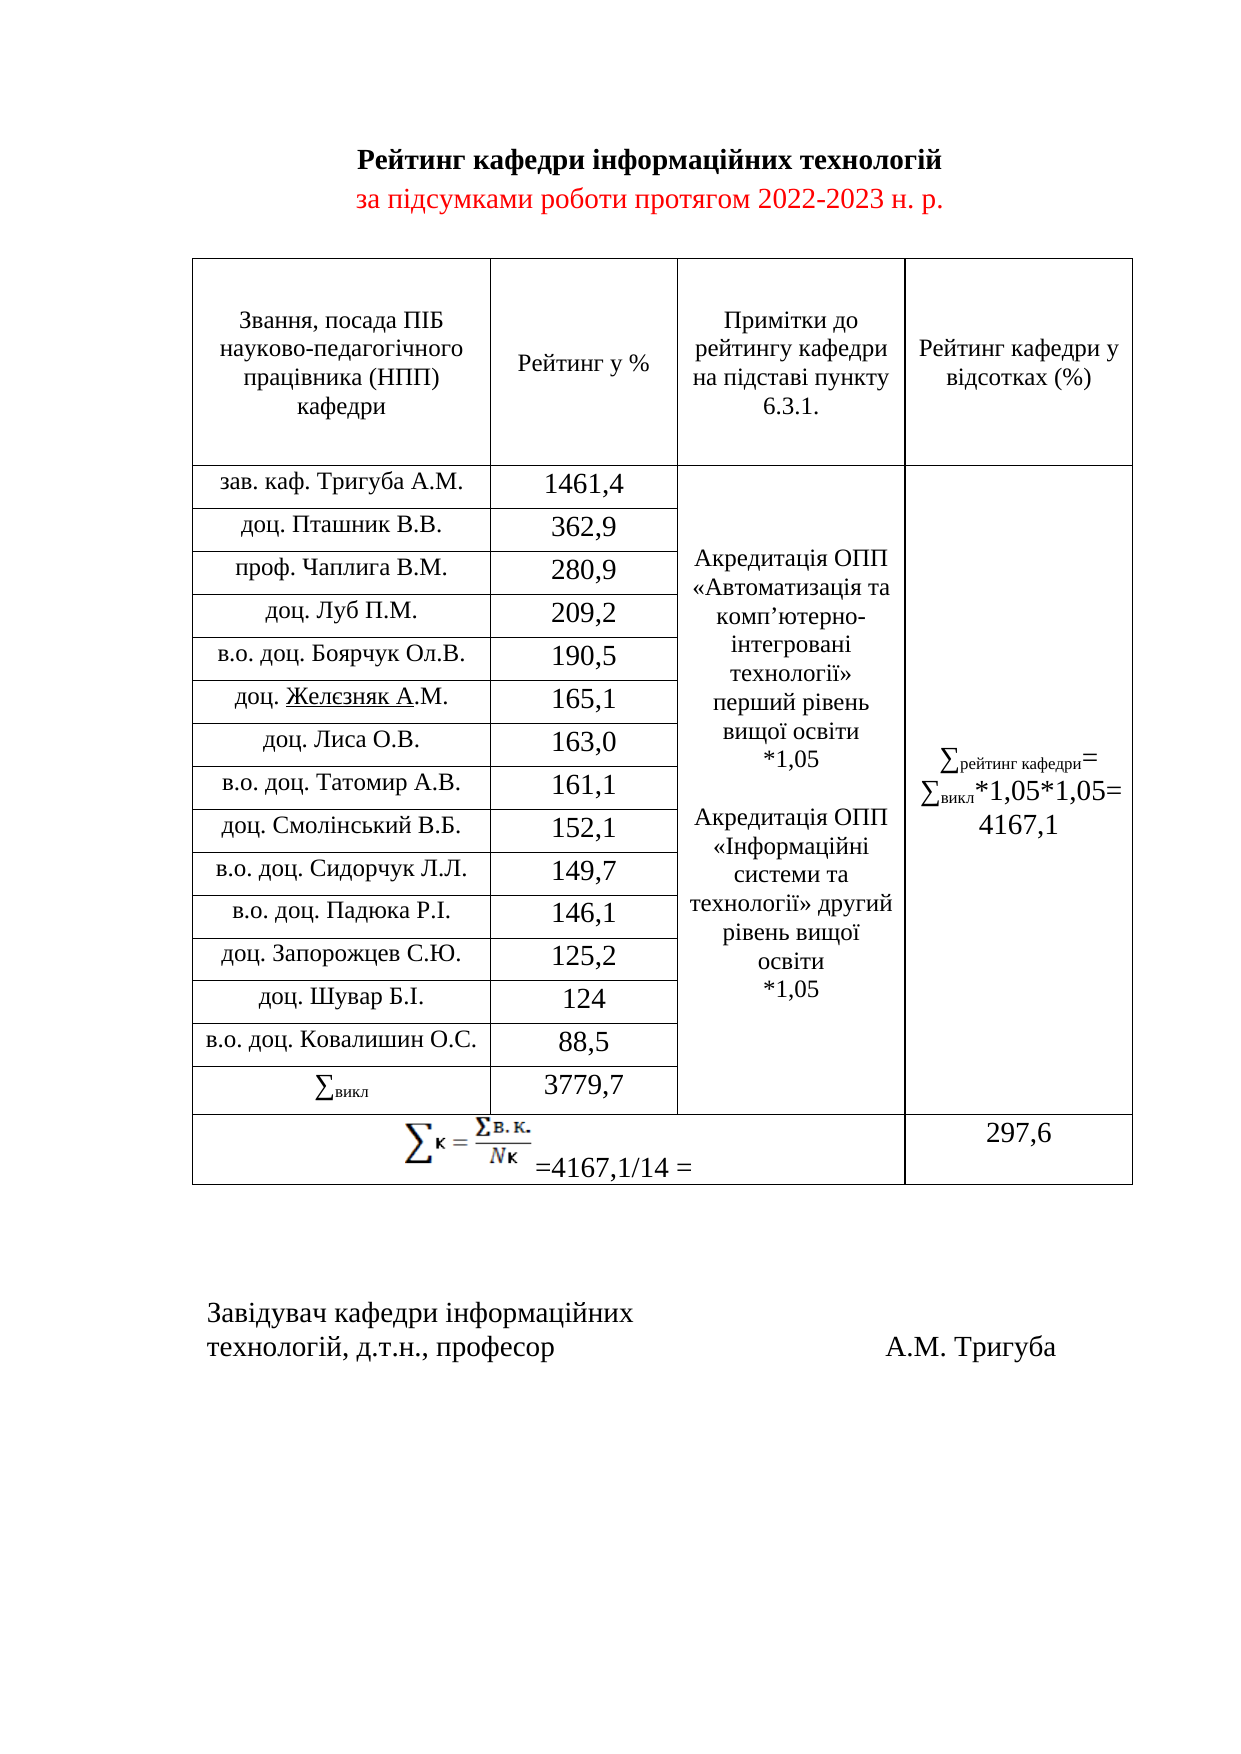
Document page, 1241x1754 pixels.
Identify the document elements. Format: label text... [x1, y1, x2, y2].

table_header Звання, посада ПІБ науково-педагогічного працівника (НПП) кафедри [193, 259, 490, 465]
table_cell 149,7 [491, 853, 677, 894]
table_cell 209,2 [491, 595, 677, 637]
text Рейтинг кафедри інформаційних технологій [148, 142, 1152, 176]
table_cell 165,1 [491, 681, 677, 723]
table_cell в.о. доц. Ковалишин О.С. [193, 1024, 490, 1066]
table_cell доц. Луб П.М. [193, 595, 490, 637]
table_cell 124 [491, 981, 677, 1023]
table_cell доц. Лиса О.В. [193, 724, 490, 766]
table_cell доц. Запорожцев С.Ю. [193, 939, 490, 980]
table_cell Акредитація ОПП «Автоматизація та комп’ютерно-інтегровані технології» перший рівень вищої освіти *1,05 Акредитація ОПП «Інформаційні системи та технології» другий рівень вищої освіти *1,05 [678, 466, 904, 1114]
table_cell в.о. доц. Татомир А.В. [193, 767, 490, 809]
table_cell 88,5 [491, 1024, 677, 1066]
table_cell в.о. доц. Сидорчук Л.Л. [193, 853, 490, 894]
table_cell доц. Желєзняк А.М. [193, 681, 490, 723]
table_cell 163,0 [491, 724, 677, 766]
table_cell 125,2 [491, 939, 677, 980]
table_header Примітки до рейтингу кафедри на підставі пункту 6.3.1. [678, 259, 904, 465]
table_cell 190,5 [491, 638, 677, 680]
table_cell 161,1 [491, 767, 677, 809]
table_cell =4167,1/14 = [193, 1115, 904, 1183]
table_cell в.о. доц. Падюка Р.І. [193, 896, 490, 937]
table_cell доц. Пташник В.В. [193, 509, 490, 551]
table_header Рейтинг кафедри у відсотках (%) [906, 259, 1132, 465]
table_cell доц. Шувар Б.І. [193, 981, 490, 1023]
table_cell 146,1 [491, 896, 677, 937]
table_cell ∑викл [193, 1067, 490, 1114]
text технологій, д.т.н., професор А.М. Тригуба [148, 1329, 1152, 1362]
table_cell 1461,4 [491, 466, 677, 508]
text Завідувач кафедри інформаційних [148, 1295, 1152, 1329]
text за підсумками роботи протягом 2022-2023 н. р. [148, 181, 1152, 214]
table_header Рейтинг у % [491, 259, 677, 465]
table_cell 297,6 [906, 1115, 1132, 1183]
table_cell 3779,7 [491, 1067, 677, 1114]
table_cell зав. каф. Тригуба А.М. [193, 466, 490, 508]
table_cell 362,9 [491, 509, 677, 551]
table_cell проф. Чаплига В.М. [193, 552, 490, 594]
table_cell 152,1 [491, 810, 677, 852]
picture [405, 1115, 535, 1178]
table_cell ∑рейтинг кафедри= ∑викл*1,05*1,05= 4167,1 [906, 466, 1132, 1114]
table_cell в.о. доц. Боярчук Ол.В. [193, 638, 490, 680]
table_cell доц. Смолінський В.Б. [193, 810, 490, 852]
table_cell 280,9 [491, 552, 677, 594]
